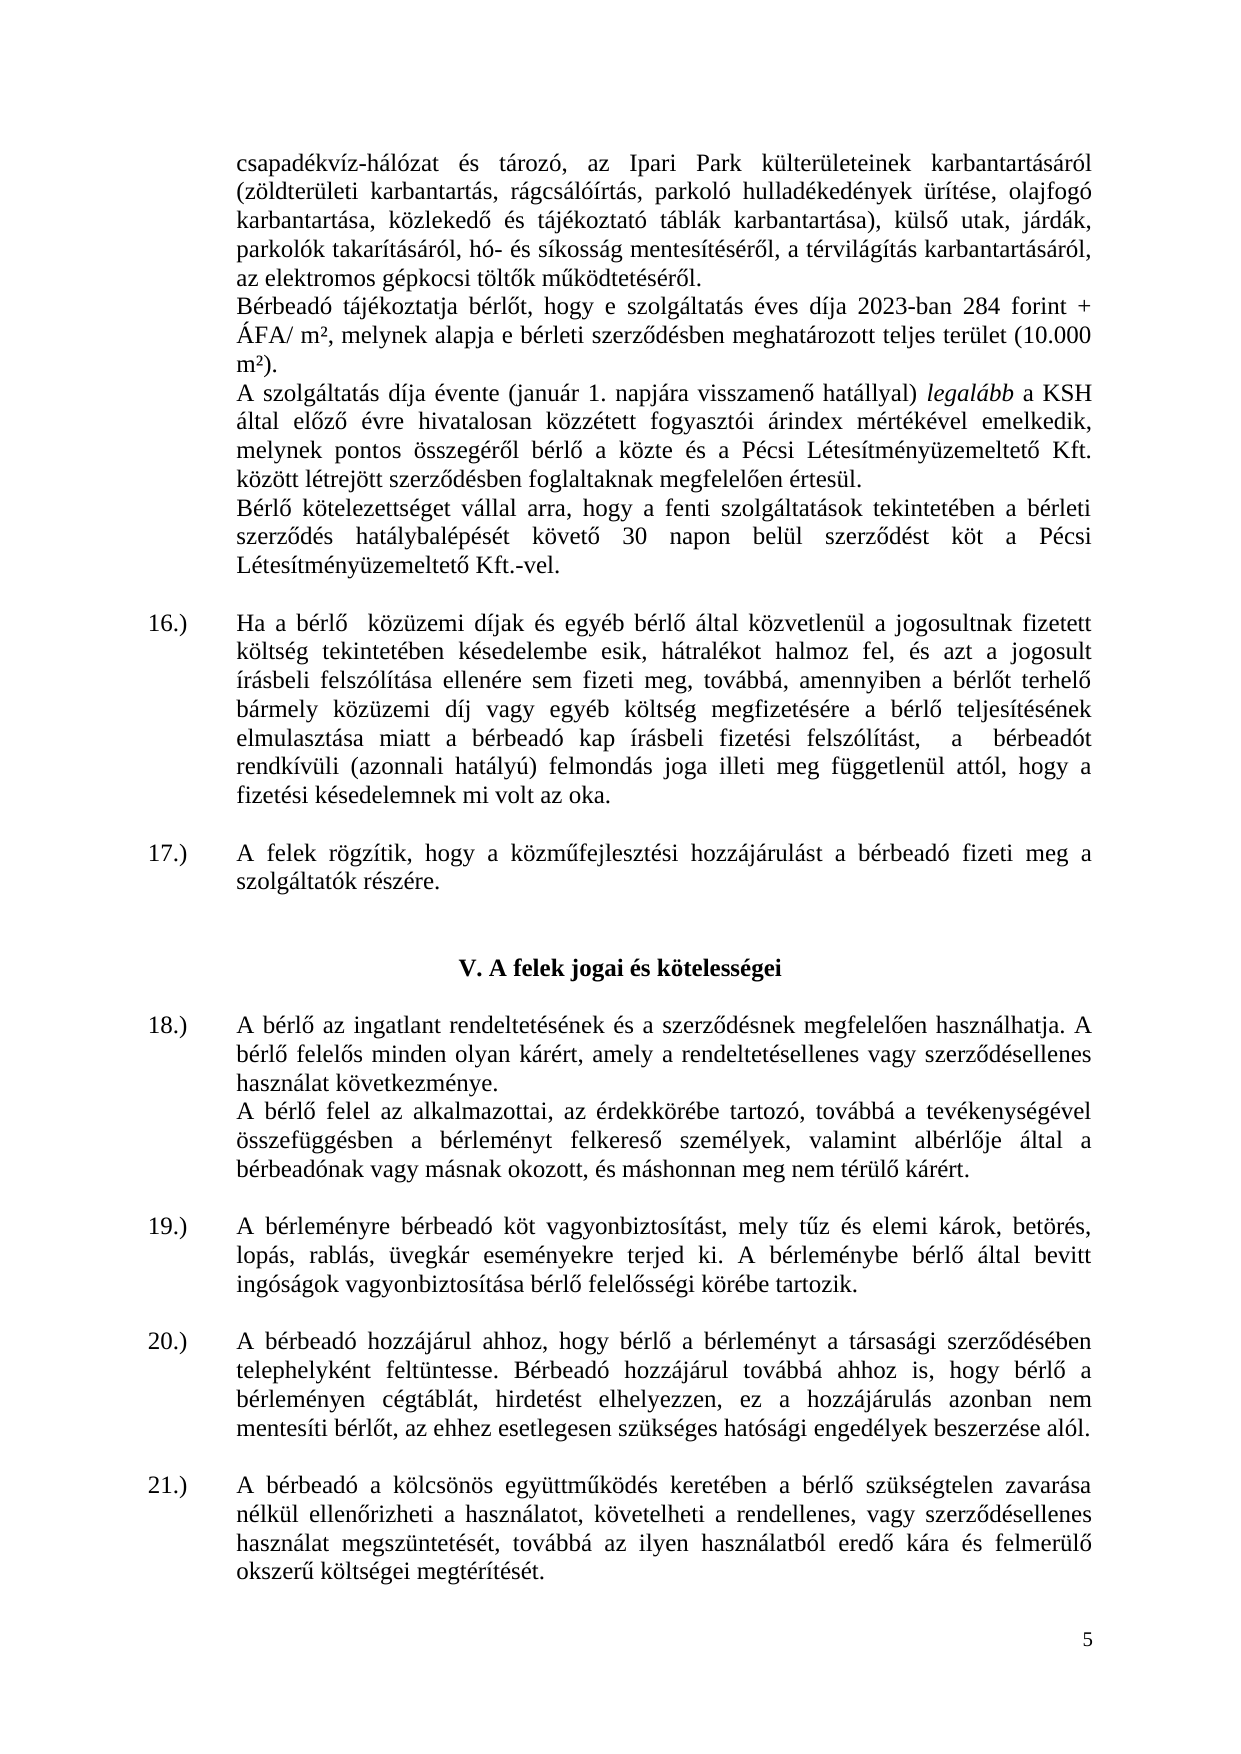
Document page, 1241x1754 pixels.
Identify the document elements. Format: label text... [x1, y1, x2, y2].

list A bérleményre bérbeadó köt vagyonbiztosítást, mely tűz és elemi károk, betörés, lopás, rablás, üvegkár eseményekre terjed ki. A bérleménybe bérlő által bevitt ingóságok vagyonbiztosítása bérlő felelősségi körébe tartozik. [148, 1211, 1093, 1298]
list Bérbeadó tájékoztatja bérlőt, hogy e szolgáltatás éves díja 2023-ban 284 forint + ÁFA/ m², melynek alapja e bérleti szerződésben meghatározott teljes terület (10.000 m²). [236, 291, 1093, 378]
list A szolgáltatás díja évente (január 1. napjára visszamenő hatállyal) legalább a KSH által előző évre hivatalosan közzétett fogyasztói árindex mértékével emelkedik, melynek pontos összegéről bérlő a közte és a Pécsi Létesítményüzemeltető Kft. között létrejött szerződésben foglaltaknak megfelelően értesül. [236, 378, 1093, 493]
text V. A felek jogai és kötelességei [148, 953, 1093, 981]
list Bérlő kötelezettséget vállal arra, hogy a fenti szolgáltatások tekintetében a bérleti szerződés hatálybalépését követő 30 napon belül szerződést köt a Pécsi Létesítményüzemeltető Kft.-vel. [236, 493, 1093, 579]
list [148, 148, 1093, 291]
list Ha a bérlő közüzemi díjak és egyéb bérlő által közvetlenül a jogosultnak fizetett költség tekintetében késedelembe esik, hátralékot halmoz fel, és azt a jogosult írásbeli felszólítása ellenére sem fizeti meg, továbbá, amennyiben a bérlőt terhelő bármely közüzemi díj vagy egyéb költség megfizetésére a bérlő teljesítésének elmulasztása miatt a bérbeadó kap írásbeli fizetési felszólítást, a bérbeadót rendkívüli (azonnali hatályú) felmondás joga illeti meg függetlenül attól, hogy a fizetési késedelemnek mi volt az oka. [148, 608, 1093, 809]
list A bérbeadó hozzájárul ahhoz, hogy bérlő a bérleményt a társasági szerződésében telephelyként feltüntesse. Bérbeadó hozzájárul továbbá ahhoz is, hogy bérlő a bérleményen cégtáblát, hirdetést elhelyezzen, ez a hozzájárulás azonban nem mentesíti bérlőt, az ehhez esetlegesen szükséges hatósági engedélyek beszerzése alól. [148, 1326, 1093, 1441]
list A felek rögzítik, hogy a közműfejlesztési hozzájárulást a bérbeadó fizeti meg a szolgáltatók részére. [148, 838, 1093, 895]
list A bérlő felel az alkalmazottai, az érdekkörébe tartozó, továbbá a tevékenységével összefüggésben a bérleményt felkereső személyek, valamint albérlője által a bérbeadónak vagy másnak okozott, és máshonnan meg nem térülő kárért. [236, 1096, 1093, 1183]
list A bérlő az ingatlant rendeltetésének és a szerződésnek megfelelően használhatja. A bérlő felelős minden olyan kárért, amely a rendeltetésellenes vagy szerződésellenes használat következménye. [148, 1010, 1093, 1096]
list A bérbeadó a kölcsönös együttműködés keretében a bérlő szükségtelen zavarása nélkül ellenőrizheti a használatot, követelheti a rendellenes, vagy szerződésellenes használat megszüntetését, továbbá az ilyen használatból eredő kára és felmerülő okszerű költségei megtérítését. [148, 1470, 1093, 1585]
